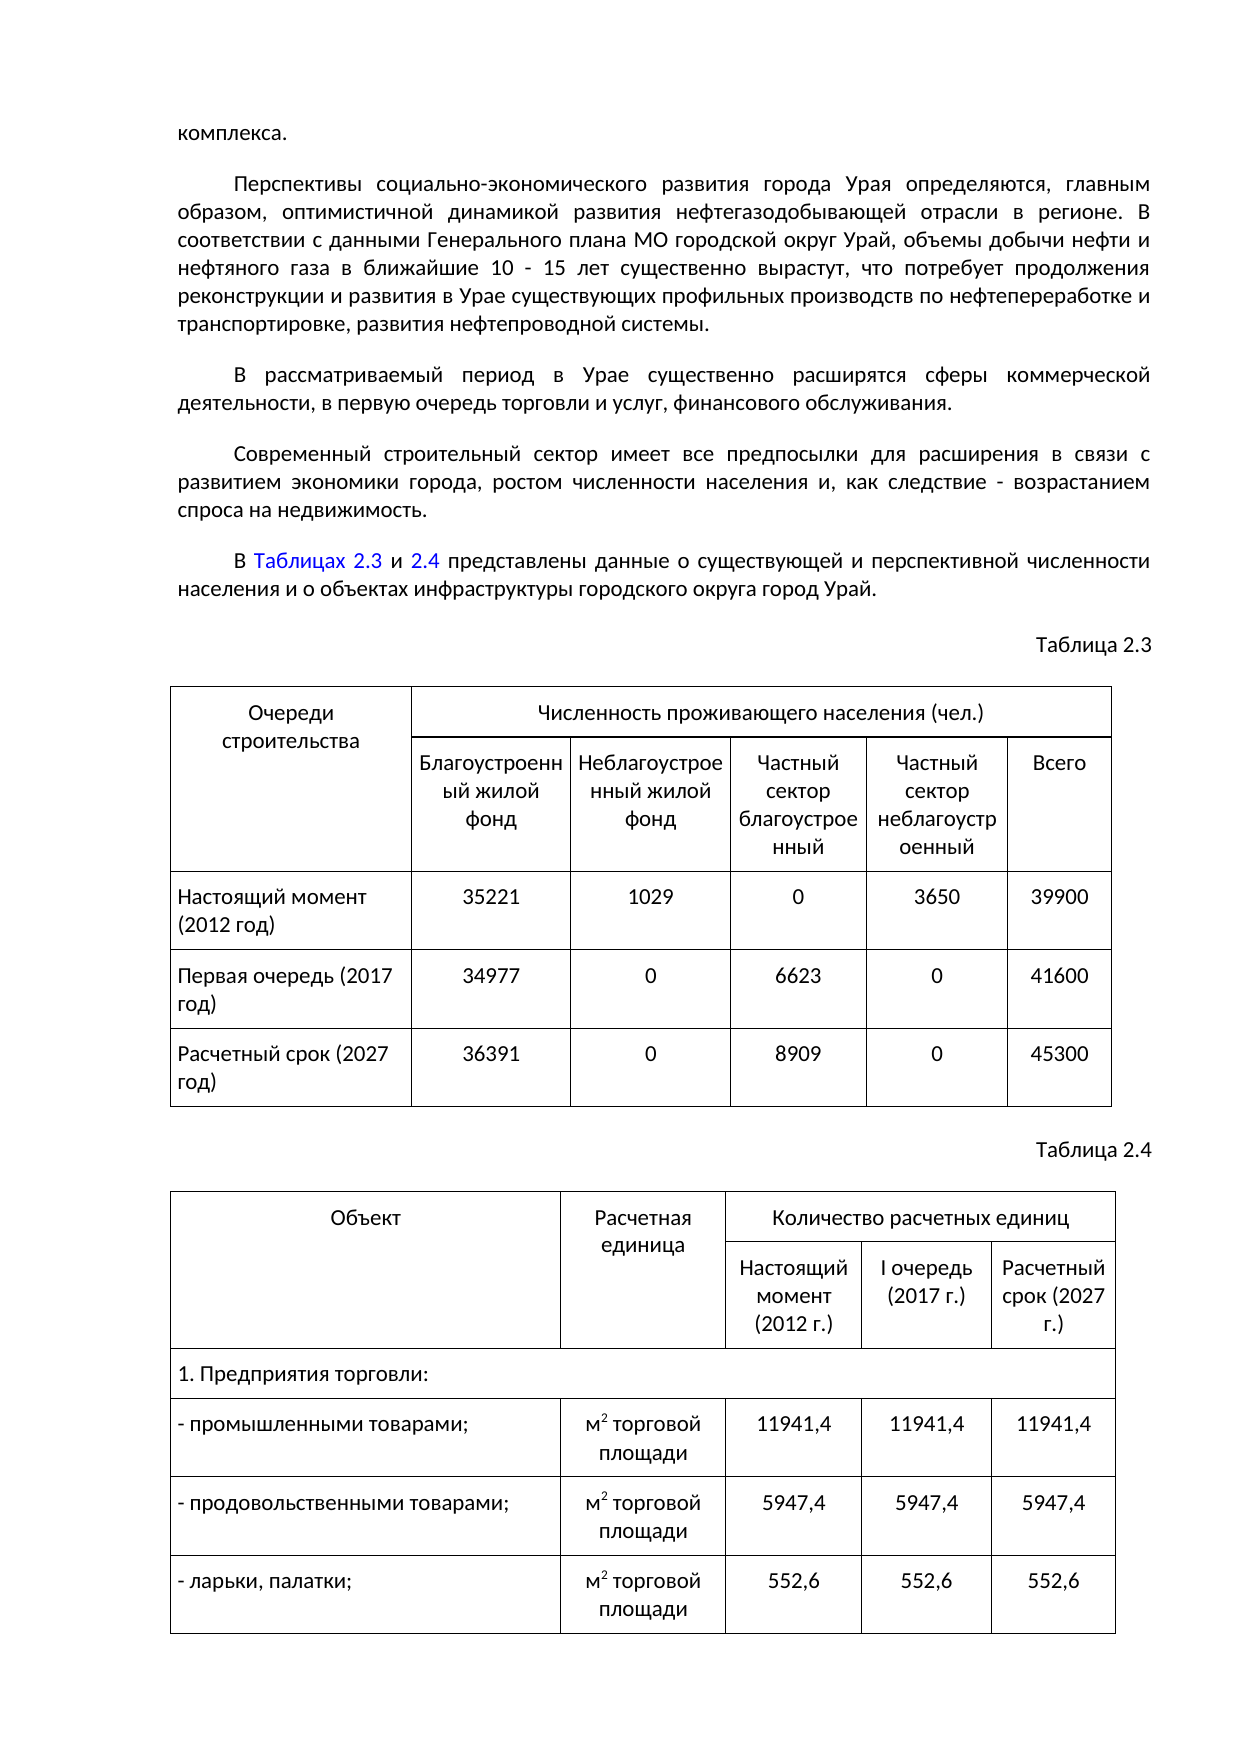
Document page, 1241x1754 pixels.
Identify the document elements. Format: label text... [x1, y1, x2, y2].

table_header Численность проживающего населения (чел.) [412, 687, 1111, 736]
text Перспективы социально-экономического развития города Урая определяются, главным образом, оптимистичной динамикой развития нефтегазодобывающей отрасли в регионе. В соответствии с данными Генерального плана МО городской округ Урай, объемы добычи нефти и нефтяного газа в ближайшие 10 - 15 лет существенно вырастут, что потребует продолжения реконструкции и развития в Урае существующих профильных производств по нефтепереработке и транспортировке, развития нефтепроводной системы. [177, 169, 1152, 337]
text В рассматриваемый период в Урае существенно расширятся сферы коммерческой деятельности, в первую очередь торговли и услуг, финансового обслуживания. [177, 360, 1152, 416]
table_cell Расчетный срок (2027 год) [171, 1029, 411, 1106]
table_cell 35221 [412, 872, 570, 949]
table_cell м2 торговой площади [561, 1399, 725, 1476]
table_cell 5947,4 [726, 1477, 861, 1554]
text Современный строительный сектор имеет все предпосылки для расширения в связи с развитием экономики города, ростом численности населения и, как следствие - возрастанием спроса на недвижимость. [177, 439, 1152, 523]
table_cell Благоустроенный жилой фонд [412, 738, 570, 871]
table_cell 0 [571, 950, 730, 1027]
table_cell 6623 [731, 950, 866, 1027]
table_cell 45300 [1008, 1029, 1111, 1106]
table_cell м2 торговой площади [561, 1556, 725, 1633]
table_cell 0 [731, 872, 866, 949]
table_header Количество расчетных единиц [726, 1192, 1115, 1241]
table_cell Первая очередь (2017 год) [171, 950, 411, 1027]
table_cell - продовольственными товарами; [171, 1477, 560, 1554]
table_cell м2 торговой площади [561, 1477, 725, 1554]
table_cell 1029 [571, 872, 730, 949]
table_cell Неблагоустроенный жилой фонд [571, 738, 730, 871]
table_cell 0 [867, 1029, 1007, 1106]
table_cell 34977 [412, 950, 570, 1027]
table_cell 5947,4 [992, 1477, 1115, 1554]
table_cell - промышленными товарами; [171, 1399, 560, 1476]
table_cell 39900 [1008, 872, 1111, 949]
table_cell 1. Предприятия торговли: [171, 1349, 1115, 1398]
table_cell 552,6 [992, 1556, 1115, 1633]
table_cell Всего [1008, 738, 1111, 871]
table_cell 36391 [412, 1029, 570, 1106]
table_cell 3650 [867, 872, 1007, 949]
table_cell Частный сектор благоустроенный [731, 738, 866, 871]
table_header Расчетная единица [561, 1192, 725, 1348]
text В Таблицах 2.3 и 2.4 представлены данные о существующей и перспективной численности населения и о объектах инфраструктуры городского округа город Урай. [177, 546, 1152, 602]
table_cell 41600 [1008, 950, 1111, 1027]
table_cell 0 [867, 950, 1007, 1027]
table_cell 8909 [731, 1029, 866, 1106]
table_cell 11941,4 [726, 1399, 861, 1476]
table_cell 5947,4 [862, 1477, 991, 1554]
table_cell 11941,4 [862, 1399, 991, 1476]
text Таблица 2.3 [177, 630, 1152, 658]
table_cell Расчетный срок (2027 г.) [992, 1242, 1115, 1348]
table_cell I очередь (2017 г.) [862, 1242, 991, 1348]
table_cell - ларьки, палатки; [171, 1556, 560, 1633]
table_cell 11941,4 [992, 1399, 1115, 1476]
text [177, 118, 1152, 146]
table_header Объект [171, 1192, 560, 1348]
table_cell 552,6 [726, 1556, 861, 1633]
table_cell Частный сектор неблагоустроенный [867, 738, 1007, 871]
table_cell Настоящий момент (2012 г.) [726, 1242, 861, 1348]
text Таблица 2.4 [177, 1135, 1152, 1163]
table_cell 552,6 [862, 1556, 991, 1633]
table_header Очереди строительства [171, 687, 411, 871]
table_cell Настоящий момент (2012 год) [171, 872, 411, 949]
table_cell 0 [571, 1029, 730, 1106]
